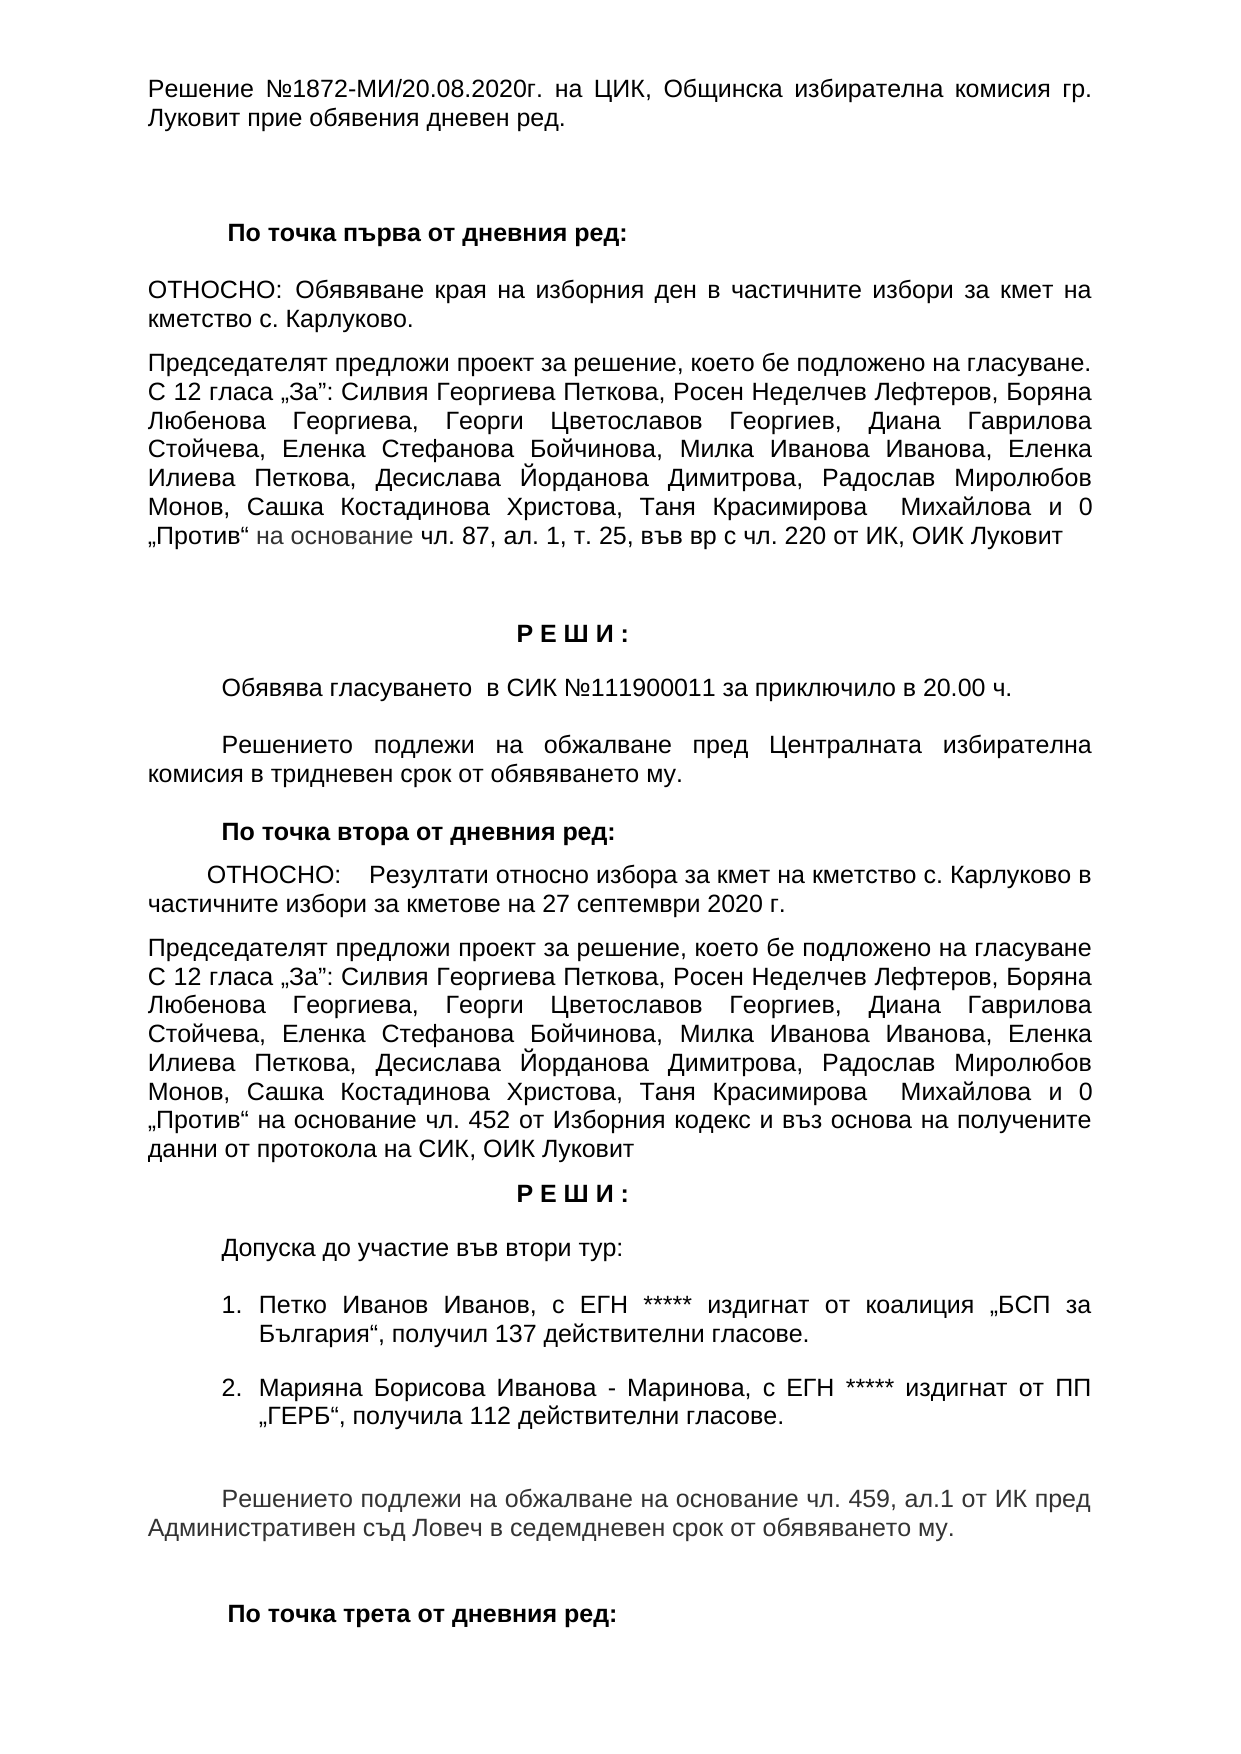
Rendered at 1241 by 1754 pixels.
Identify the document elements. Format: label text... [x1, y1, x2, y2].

text Допуска до участие във втори тур: [148, 1232, 1093, 1261]
text Р Е Ш И : [443, 619, 1093, 648]
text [148, 74, 1093, 131]
text ОТНОСНО: Резултати относно избора за кмет на кметство с. Карлуково в частичните избори за кметове на 27 септември 2020 г. [148, 860, 1093, 917]
list Петко Иванов Иванов, с ЕГН ***** издигнат от коалиция „БСП за България“, получил 137 действителни гласове. [221, 1290, 1093, 1347]
text Председателят предложи проект за решение, което бе подложено на гласуване С 12 гласа „За”: Силвия Георгиева Петкова, Росен Неделчев Лефтеров, Боряна Любенова Георгиева, Георги Цветославов Георгиев, Диана Гаврилова Стойчева, Еленка Стефанова Бойчинова, Милка Иванова Иванова, Еленка Илиева Петкова, Десислава Йорданова Димитрова, Радослав Миролюбов Монов, Сашка Костадинова Христова, Таня Красимирова Михайлова и 0 „Против“ на основание чл. 452 от Изборния кодекс и въз основа на получените данни от протокола на СИК, ОИК Луковит [148, 933, 1093, 1163]
text Решението подлежи на обжалване на основание чл. 459, ал.1 от ИК пред Административен съд Ловеч в седемдневен срок от обявяването му. [148, 1484, 1093, 1541]
text По точка първа от дневния ред: [148, 218, 1093, 246]
text Председателят предложи проект за решение, което бе подложено на гласуване. С 12 гласа „За”: Силвия Георгиева Петкова, Росен Неделчев Лефтеров, Боряна Любенова Георгиева, Георги Цветославов Георгиев, Диана Гаврилова Стойчева, Еленка Стефанова Бойчинова, Милка Иванова Иванова, Еленка Илиева Петкова, Десислава Йорданова Димитрова, Радослав Миролюбов Монов, Сашка Костадинова Христова, Таня Красимирова Михайлова и 0 „Против“ на основание чл. 87, ал. 1, т. 25, във вр с чл. 220 от ИК, ОИК Луковит [148, 348, 1093, 549]
text Обявява гласуването в СИК №111900011 за приключило в 20.00 ч. [148, 673, 1093, 702]
text Р Е Ш И : [443, 1179, 1093, 1207]
text По точка трета от дневния ред: [148, 1599, 1093, 1627]
text По точка втора от дневния ред: [148, 817, 1093, 845]
text Решението подлежи на обжалване пред Централната избирателна комисия в тридневен срок от обявяването му. [148, 730, 1093, 788]
list Марияна Борисова Иванова - Маринова, с ЕГН ***** издигнат от ПП „ГЕРБ“, получила 112 действителни гласове. [221, 1372, 1093, 1430]
text ОТНОСНО: Обявяване края на изборния ден в частичните избори за кмет на кметство с. Карлуково. [148, 275, 1093, 333]
